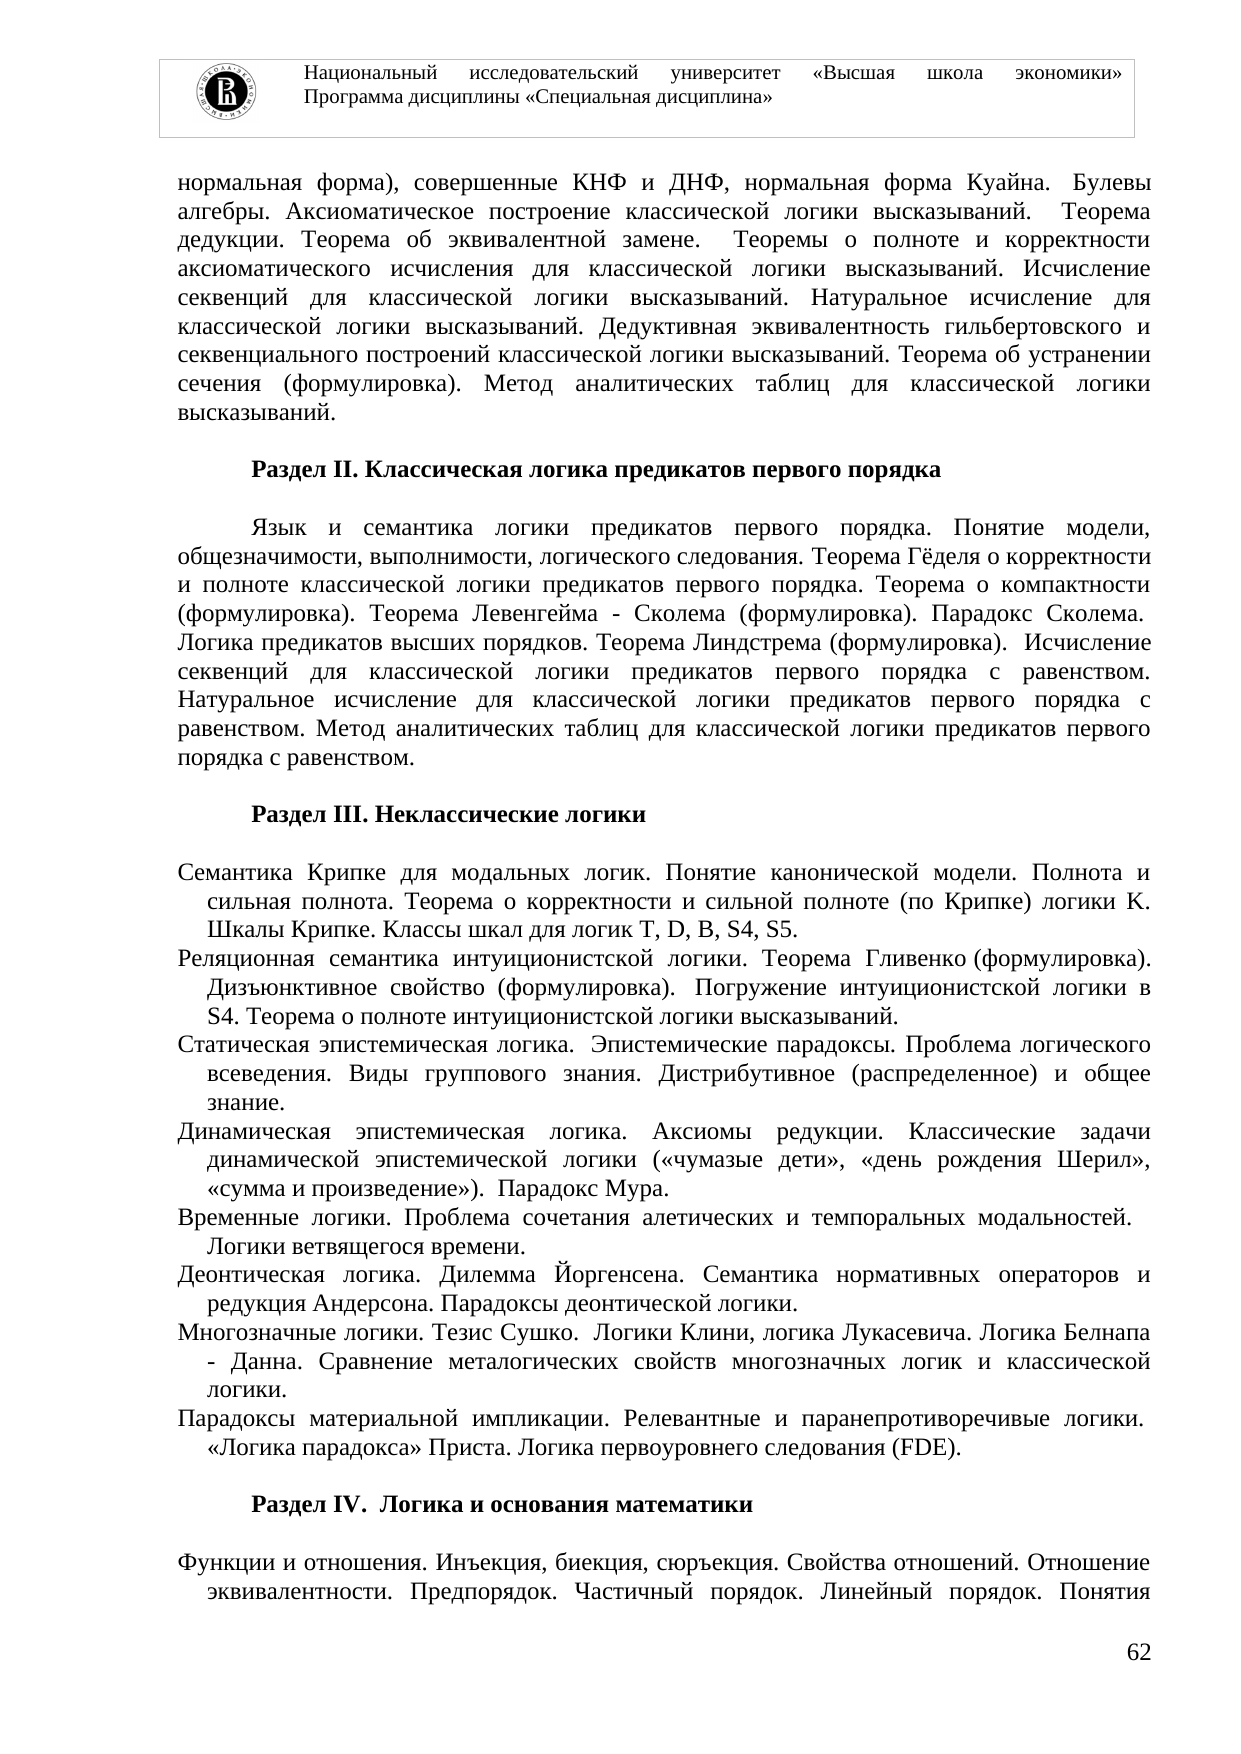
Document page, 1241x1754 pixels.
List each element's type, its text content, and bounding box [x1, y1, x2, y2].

text Деонтическая логика. Дилемма Йоргенсена. Семантика нормативных операторов и редукция Андерсона. Парадоксы деонтической логики. [177, 1259, 1152, 1317]
picture [191, 60, 261, 123]
text Парадоксы материальной импликации. Релевантные и паранепротиворечивые логики. «Логика парадокса» Приста. Логика первоуровнего следования (FDE). [177, 1403, 1152, 1461]
text Семантика Крипке для модальных логик. Понятие канонической модели. Полнота и сильная полнота. Теорема о корректности и сильной полноте (по Крипке) логики K. Шкалы Крипке. Классы шкал для логик T, D, B, S4, S5. [177, 857, 1152, 943]
text Реляционная семантика интуиционистской логики. Теорема Гливенко (формулировка). Дизъюнктивное свойство (формулировка). Погружение интуиционистской логики в S4. Теорема о полноте интуиционистской логики высказываний. [177, 943, 1152, 1029]
text Многозначные логики. Тезис Сушко. Логики Клини, логика Лукасевича. Логика Белнапа - Данна. Сравнение металогических свойств многозначных логик и классической логики. [177, 1317, 1152, 1403]
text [177, 167, 1152, 426]
text Временные логики. Проблема сочетания алетических и темпоральных модальностей. Логики ветвящегося времени. [177, 1202, 1152, 1259]
text Статическая эпистемическая логика. Эпистемические парадоксы. Проблема логического всеведения. Виды группового знания. Дистрибутивное (распределенное) и общее знание. [177, 1029, 1152, 1116]
text Язык и семантика логики предикатов первого порядка. Понятие модели, общезначимости, выполнимости, логического следования. Теорема Гёделя о корректности и полноте классической логики предикатов первого порядка. Теорема о компактности (формулировка). Теорема Левенгейма - Сколема (формулировка). Парадокс Сколема. Логика предикатов высших порядков. Теорема Линдстрема (формулировка). Исчисление секвенций для классической логики предикатов первого порядка с равенством. Натуральное исчисление для классической логики предикатов первого порядка с равенством. Метод аналитических таблиц для классической логики предикатов первого порядка с равенством. [177, 512, 1152, 771]
text Динамическая эпистемическая логика. Аксиомы редукции. Классические задачи динамической эпистемической логики («чумазые дети», «день рождения Шерил», «сумма и произведение»). Парадокс Мура. [177, 1116, 1152, 1202]
text Раздел IV. Логика и основания математики [177, 1489, 1152, 1518]
text Раздел II. Классическая логика предикатов первого порядка [177, 454, 1152, 483]
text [177, 1547, 1152, 1604]
text Раздел III. Неклассические логики [177, 799, 1152, 828]
